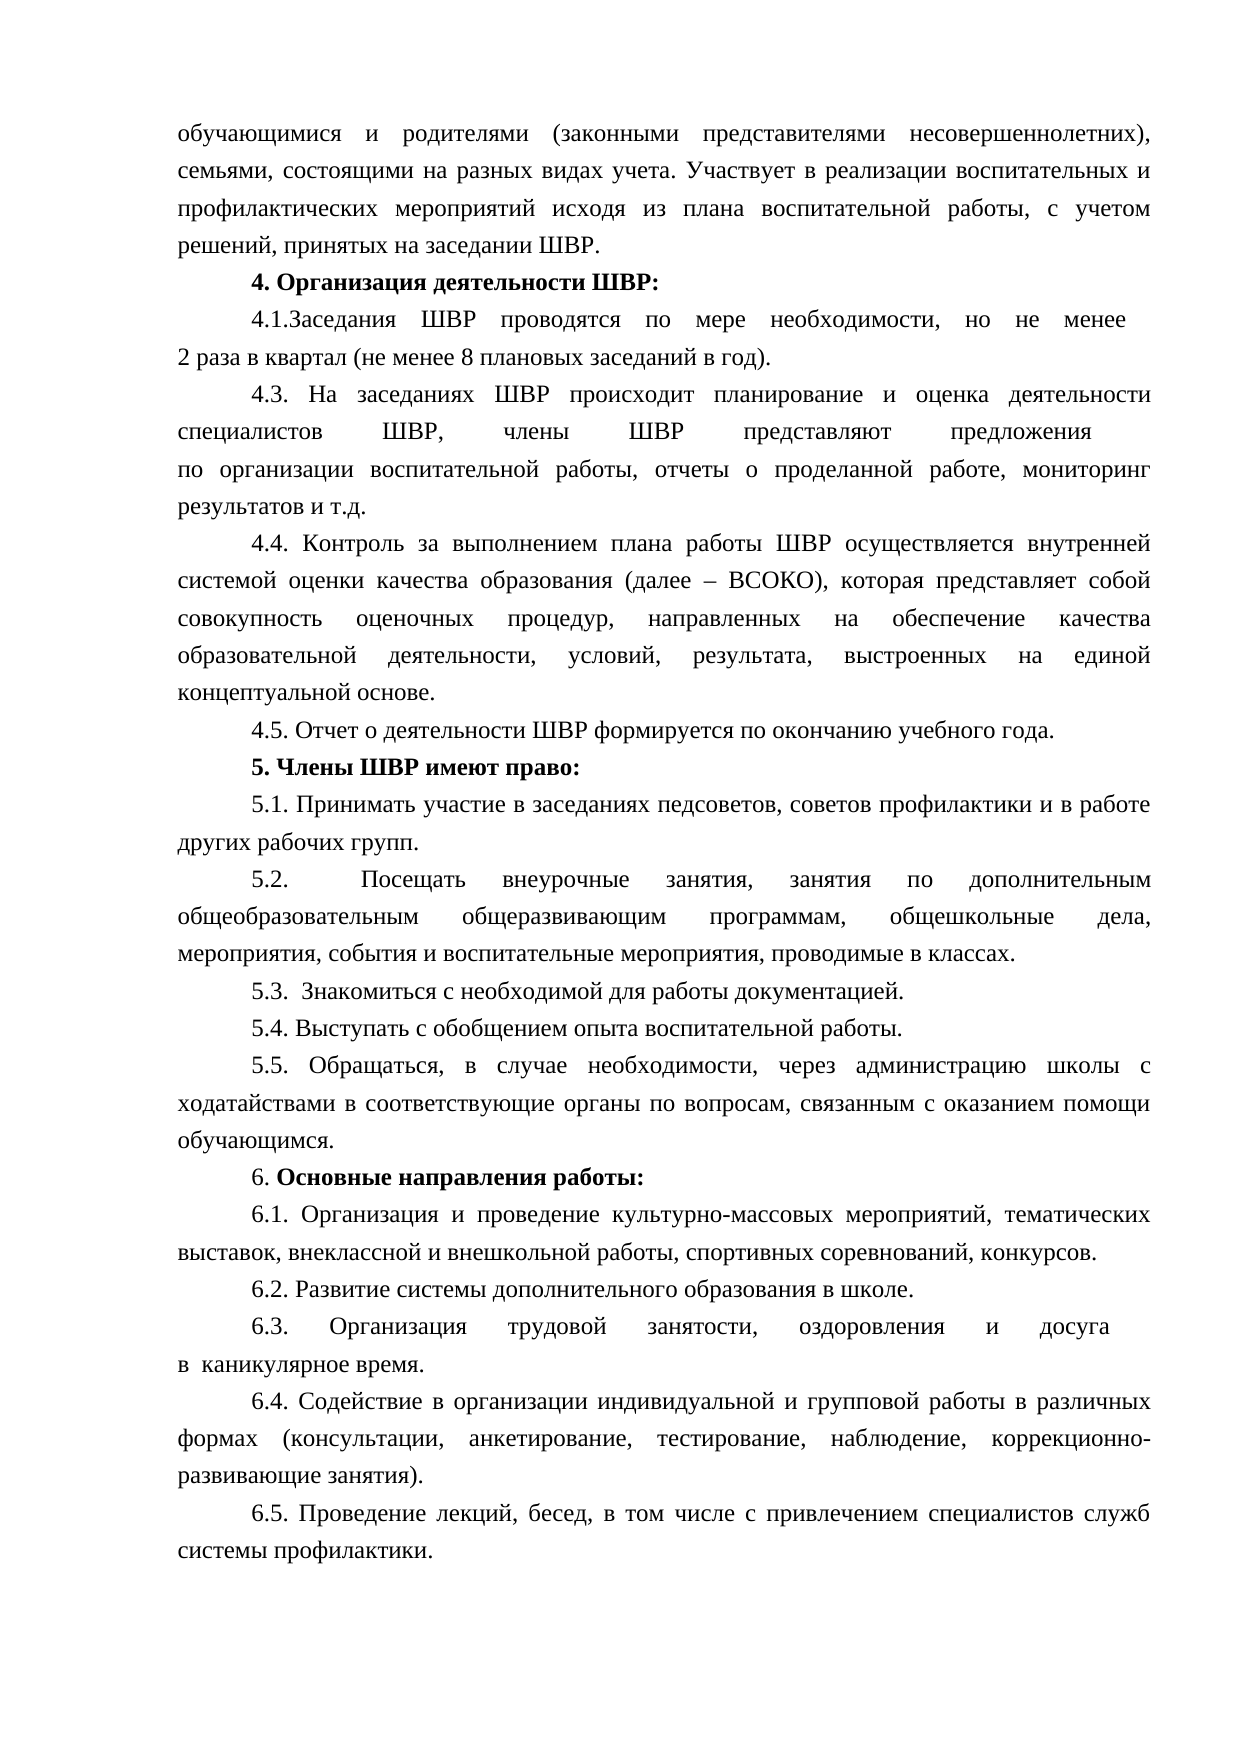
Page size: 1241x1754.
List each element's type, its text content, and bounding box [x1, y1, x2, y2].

list 5.5. Обращаться, в случае необходимости, через администрацию школы с ходатайствами в соответствующие органы по вопросам, связанным с оказанием помощи обучающимся. [177, 1050, 1152, 1154]
list 6.5. Проведение лекций, бесед, в том числе с привлечением специалистов служб системы профилактики. [177, 1498, 1152, 1564]
list 4.1.Заседания ШВР проводятся по мере необходимости, но не менее 2 раза в квартал (не менее 8 плановых заседаний в год). [177, 304, 1152, 371]
list 5.2. Посещать внеурочные занятия, занятия по дополнительным общеобразовательным общеразвивающим программам, общешкольные дела, мероприятия, события и воспитательные мероприятия, проводимые в классах. [177, 864, 1152, 967]
list 4.4. Контроль за выполнением плана работы ШВР осуществляется внутренней системой оценки качества образования (далее – ВСОКО), которая представляет собой совокупность оценочных процедур, направленных на обеспечение качества образовательной деятельности, условий, результата, выстроенных на единой концептуальной основе. [177, 528, 1152, 706]
list 5.3. Знакомиться с необходимой для работы документацией. [177, 976, 1152, 1004]
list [177, 118, 1152, 259]
list 6.2. Развитие системы дополнительного образования в школе. [177, 1274, 1152, 1303]
list 5. Члены ШВР имеют право: [177, 752, 1152, 781]
list 4.3. На заседаниях ШВР происходит планирование и оценка деятельности специалистов ШВР, члены ШВР представляют предложения по организации воспитательной работы, отчеты о проделанной работе, мониторинг результатов и т.д. [177, 379, 1152, 520]
list 4. Организация деятельности ШВР: [177, 267, 1152, 296]
list 6. Основные направления работы: [177, 1162, 1152, 1191]
list 6.3. Организация трудовой занятости, оздоровления и досуга в каникулярное время. [177, 1311, 1152, 1377]
list 6.1. Организация и проведение культурно-массовых мероприятий, тематических выставок, внеклассной и внешкольной работы, спортивных соревнований, конкурсов. [177, 1199, 1152, 1266]
list 5.1. Принимать участие в заседаниях педсоветов, советов профилактики и в работе других рабочих групп. [177, 789, 1152, 855]
list 4.5. Отчет о деятельности ШВР формируется по окончанию учебного года. [177, 715, 1152, 743]
list 5.4. Выступать с обобщением опыта воспитательной работы. [177, 1013, 1152, 1042]
list 6.4. Содействие в организации индивидуальной и групповой работы в различных формах (консультации, анкетирование, тестирование, наблюдение, коррекционно-развивающие занятия). [177, 1386, 1152, 1489]
